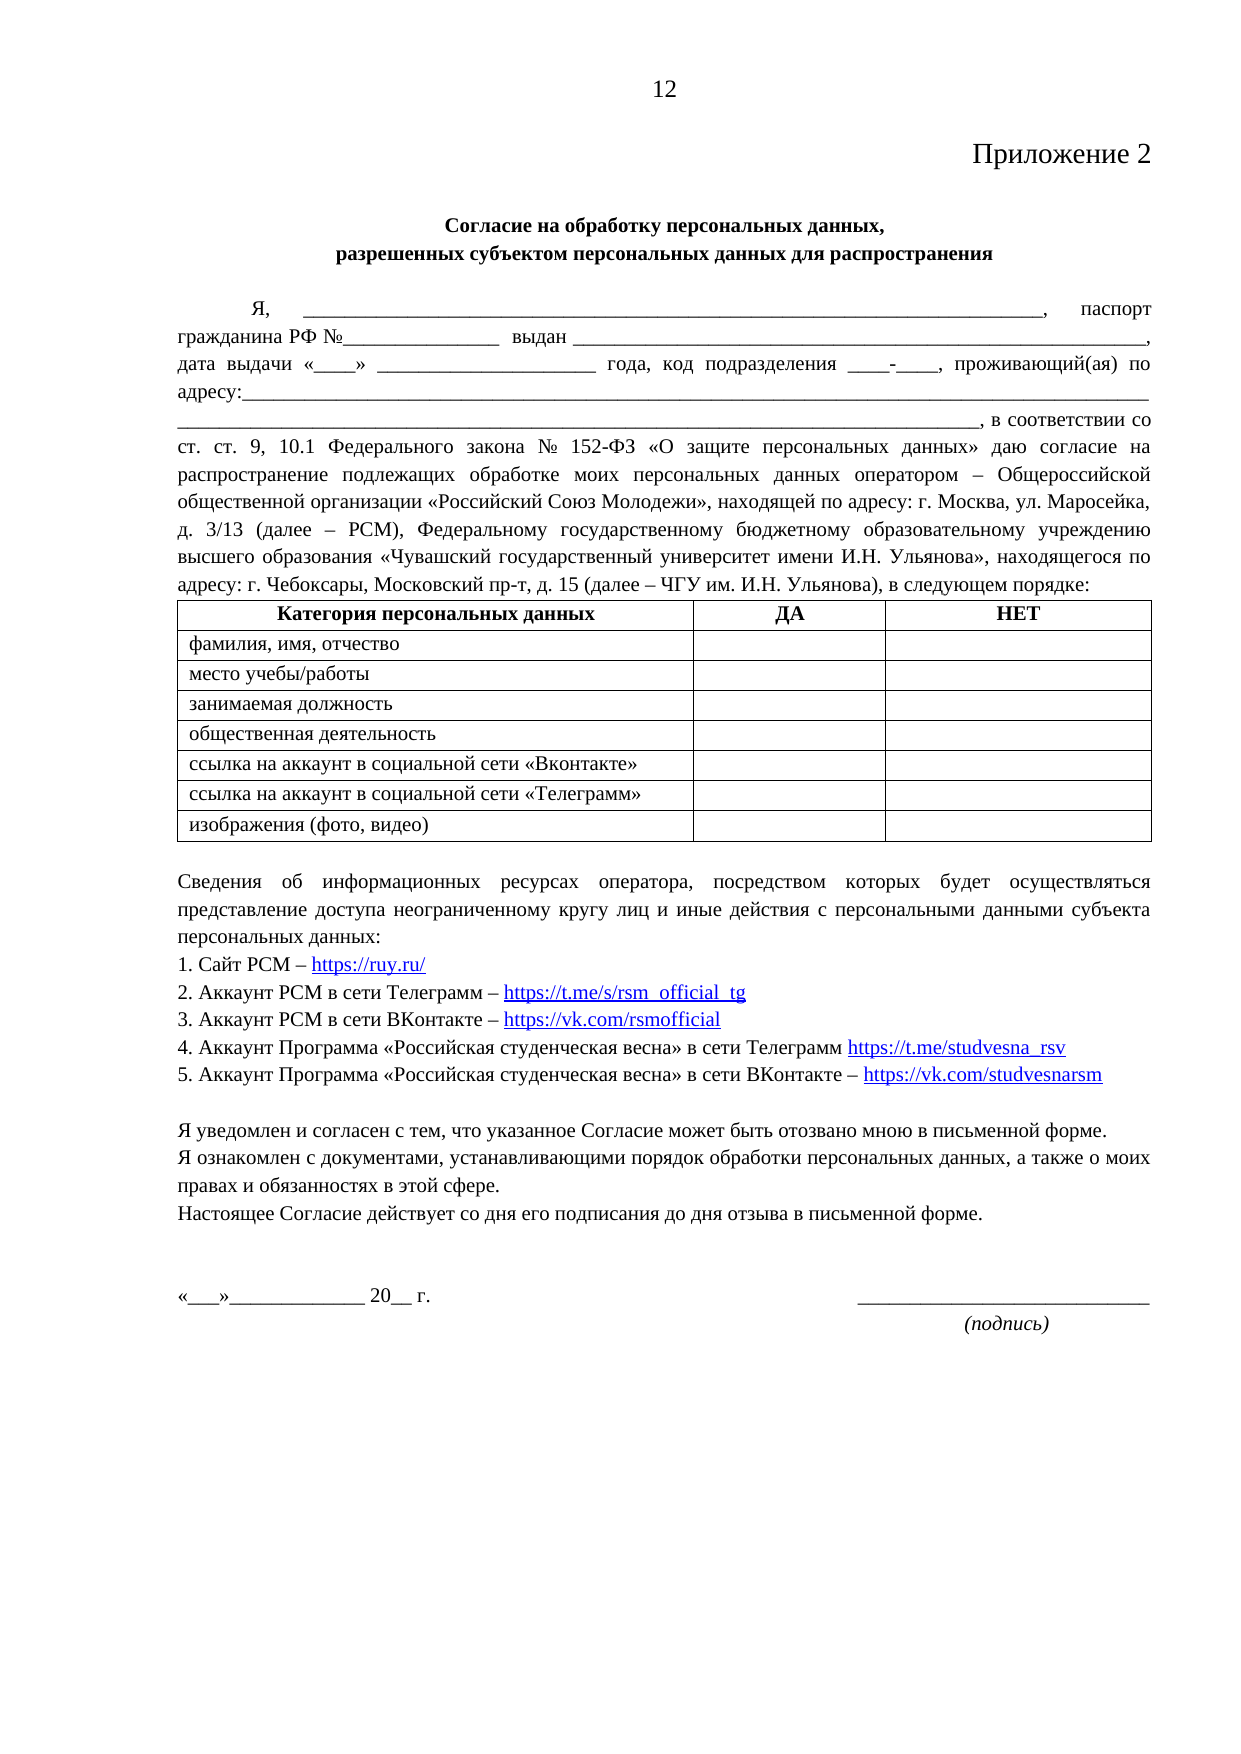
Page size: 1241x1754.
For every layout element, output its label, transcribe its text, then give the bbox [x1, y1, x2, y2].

table_cell [886, 691, 1151, 720]
table_cell фамилия, имя, отчество [178, 631, 693, 660]
table_cell [886, 721, 1151, 750]
table_cell [694, 721, 885, 750]
text Я уведомлен и согласен с тем, что указанное Согласие может быть отозвано мною в письменной форме. [177, 1118, 1152, 1142]
text Сведения об информационных ресурсах оператора, посредством которых будет осуществляться представление доступа неограниченному кругу лиц и иные действия с персональными данными субъекта персональных данных: [177, 869, 1152, 948]
text Я ознакомлен с документами, устанавливающими порядок обработки персональных данных, а также о моих правах и обязанностях в этой сфере. [177, 1145, 1152, 1197]
table_cell [694, 691, 885, 720]
text 5. Аккаунт Программа «Российская студенческая весна» в сети ВКонтакте – https://vk.com/studvesnarsm [177, 1062, 1152, 1086]
text 1. Сайт РСМ – https://ruy.ru/ [177, 952, 1152, 976]
table_cell [886, 631, 1151, 660]
text Приложение 2 [177, 136, 1152, 170]
table_header Категория персональных данных [178, 601, 693, 630]
table_cell ссылка на аккаунт в социальной сети «Вконтакте» [178, 751, 693, 780]
table_cell изображения (фото, видео) [178, 811, 693, 841]
table_cell занимаемая должность [178, 691, 693, 720]
table_cell [694, 661, 885, 690]
table_header ДА [694, 601, 885, 630]
table_cell [694, 781, 885, 810]
text Согласие на обработку персональных данных, [177, 213, 1152, 237]
text «___»_____________ 20__ г. ____________________________ [177, 1283, 1152, 1307]
table_cell [886, 781, 1151, 810]
table_cell общественная деятельность [178, 721, 693, 750]
text 3. Аккаунт РСМ в сети ВКонтакте – https://vk.com/rsmofficial [177, 1007, 1152, 1031]
table_cell [694, 631, 885, 660]
table_cell [886, 751, 1151, 780]
table_cell [886, 811, 1151, 841]
text Настоящее Согласие действует со дня его подписания до дня отзыва в письменной форме. [177, 1200, 1152, 1224]
table_header НЕТ [886, 601, 1151, 630]
table_cell [886, 661, 1151, 690]
table_cell [694, 751, 885, 780]
table_cell [694, 811, 885, 841]
text Я, _______________________________________________________________________, паспорт гражданина РФ №_______________ выдан _______________________________________________________, дата выдачи «____» _____________________ года, код подразделения ____-____, проживающий(ая) по адресу:_______________________________________________________________________________________ [177, 296, 1152, 403]
text 2. Аккаунт РСМ в сети Телеграмм – https://t.me/s/rsm_official_tg [177, 979, 1152, 1004]
text разрешенных субъектом персональных данных для распространения [177, 241, 1152, 265]
text _____________________________________________________________________________, в соответствии со ст. ст. 9, 10.1 Федерального закона № 152-ФЗ «О защите персональных данных» даю согласие на распространение подлежащих обработке моих персональных данных оператором – Общероссийской общественной организации «Российский Союз Молодежи», находящей по адресу: г. Москва, ул. Маросейка, д. 3/13 (далее – РСМ), Федеральному государственному бюджетному образовательному учреждению высшего образования «Чувашский государственный университет имени И.Н. Ульянова», находящегося по адресу: г. Чебоксары, Московский пр-т, д. 15 (далее – ЧГУ им. И.Н. Ульянова), в следующем порядке: [177, 406, 1152, 596]
text 4. Аккаунт Программа «Российская студенческая весна» в сети Телеграмм https://t.me/studvesna_rsv [177, 1035, 1152, 1059]
text (подпись) [177, 1311, 1152, 1335]
table_cell ссылка на аккаунт в социальной сети «Телеграмм» [178, 781, 693, 810]
table_cell место учебы/работы [178, 661, 693, 690]
